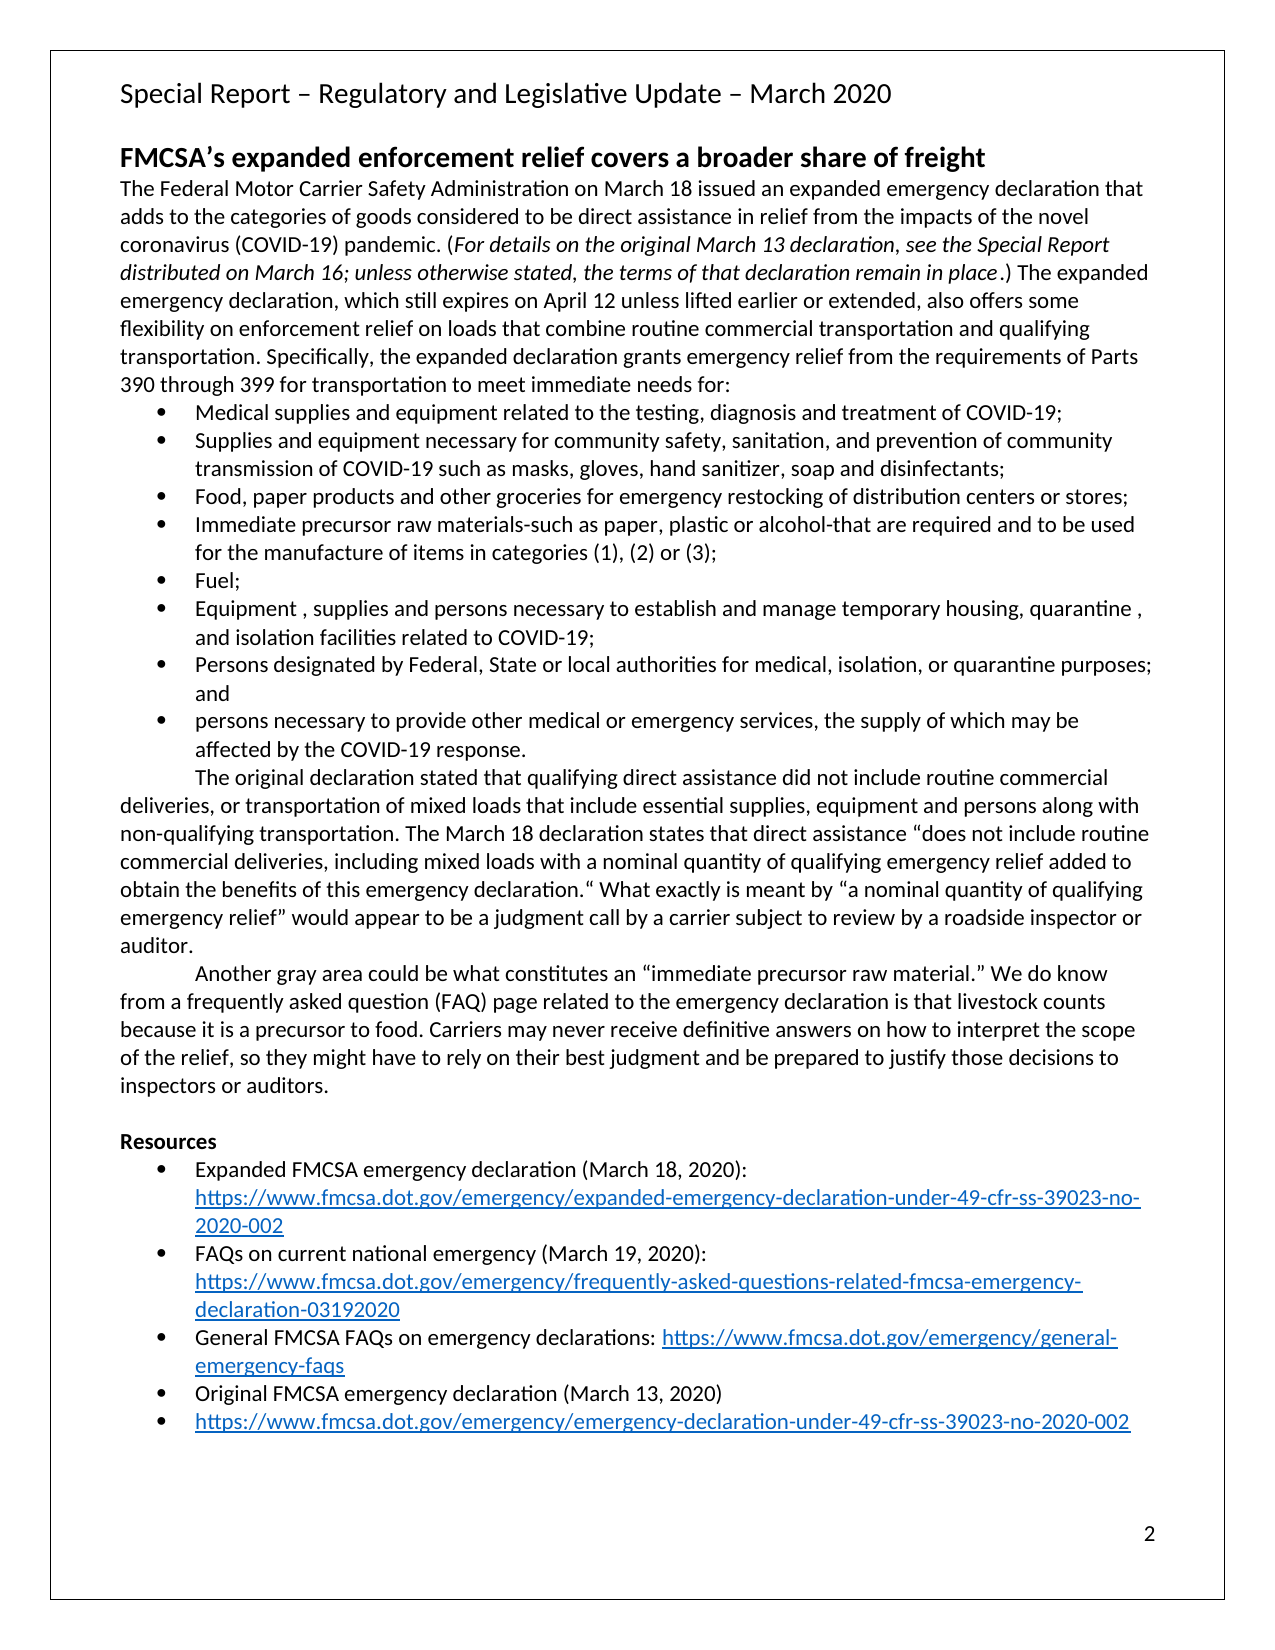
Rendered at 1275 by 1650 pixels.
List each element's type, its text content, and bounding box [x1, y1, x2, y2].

list https://www.fmcsa.dot.gov/emergency/emergency-declaration-under-49-cfr-ss-39023-no-2020-002 [157, 1407, 1155, 1435]
list persons necessary to provide other medical or emergency services, the supply of which may be affected by the COVID-19 response. [157, 707, 1155, 763]
text FMCSA’s expanded enforcement relief covers a broader share of freight [120, 139, 1155, 174]
list Original FMCSA emergency declaration (March 13, 2020) [157, 1379, 1155, 1407]
text The Federal Motor Carrier Safety Administration on March 18 issued an expanded emergency declaration that adds to the categories of goods considered to be direct assistance in relief from the impacts of the novel coronavirus (COVID-19) pandemic. (For details on the original March 13 declaration, see the Special Report distributed on March 16; unless otherwise stated, the terms of that declaration remain in place.) The expanded emergency declaration, which still expires on April 12 unless lifted earlier or extended, also offers some flexibility on enforcement relief on loads that combine routine commercial transportation and qualifying transportation. Specifically, the expanded declaration grants emergency relief from the requirements of Parts 390 through 399 for transportation to meet immediate needs for: [120, 174, 1155, 398]
list Expanded FMCSA emergency declaration (March 18, 2020): https://www.fmcsa.dot.gov/emergency/expanded-emergency-declaration-under-49-cfr-ss-39023-no-2020-002 [157, 1155, 1155, 1239]
list Immediate precursor raw materials-such as paper, plastic or alcohol-that are required and to be used for the manufacture of items in categories (1), (2) or (3); [157, 511, 1155, 567]
list Equipment , supplies and persons necessary to establish and manage temporary housing, quarantine , and isolation facilities related to COVID-19; [157, 594, 1155, 651]
list Medical supplies and equipment related to the testing, diagnosis and treatment of COVID-19; [157, 398, 1155, 426]
text Another gray area could be what constitutes an “immediate precursor raw material.” We do know from a frequently asked question (FAQ) page related to the emergency declaration is that livestock counts because it is a precursor to food. Carriers may never receive definitive answers on how to interpret the scope of the relief, so they might have to rely on their best judgment and be prepared to justify those decisions to inspectors or auditors. [120, 959, 1155, 1099]
list Persons designated by Federal, State or local authorities for medical, isolation, or quarantine purposes; and [157, 651, 1155, 707]
list Food, paper products and other groceries for emergency restocking of distribution centers or stores; [157, 482, 1155, 511]
text The original declaration stated that qualifying direct assistance did not include routine commercial deliveries, or transportation of mixed loads that include essential supplies, equipment and persons along with non-qualifying transportation. The March 18 declaration states that direct assistance “does not include routine commercial deliveries, including mixed loads with a nominal quantity of qualifying emergency relief added to obtain the benefits of this emergency declaration.“ What exactly is meant by “a nominal quantity of qualifying emergency relief” would appear to be a judgment call by a carrier subject to review by a roadside inspector or auditor. [120, 763, 1155, 959]
list Supplies and equipment necessary for community safety, sanitation, and prevention of community transmission of COVID-19 such as masks, gloves, hand sanitizer, soap and disinfectants; [157, 426, 1155, 482]
list Fuel; [157, 567, 1155, 594]
list General FMCSA FAQs on emergency declarations: https://www.fmcsa.dot.gov/emergency/general-emergency-faqs [157, 1323, 1155, 1379]
list FAQs on current national emergency (March 19, 2020): https://www.fmcsa.dot.gov/emergency/frequently-asked-questions-related-fmcsa-emergency-declaration-03192020 [157, 1239, 1155, 1323]
text Resources [120, 1127, 1155, 1155]
